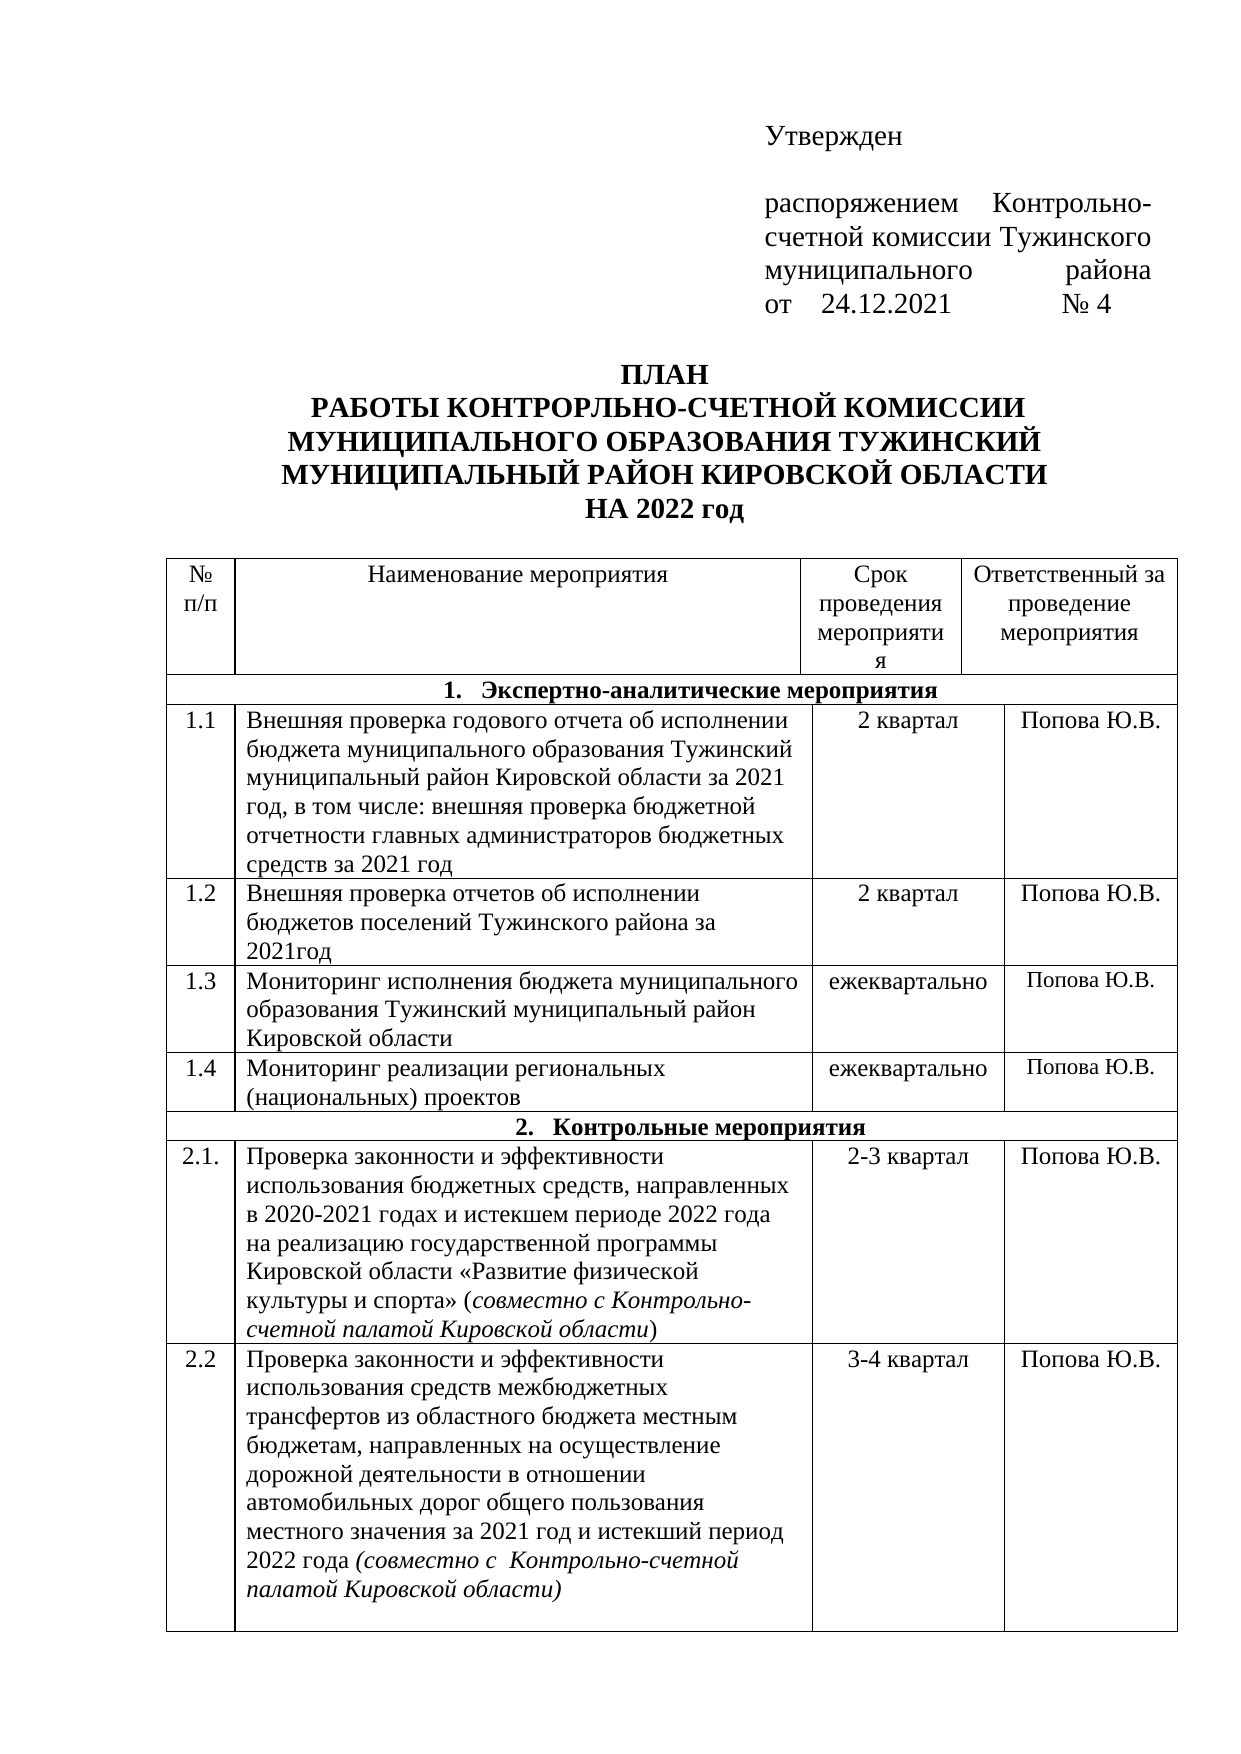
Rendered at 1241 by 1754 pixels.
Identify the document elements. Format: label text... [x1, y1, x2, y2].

table_cell Внешняя проверка годового отчета об исполнении бюджета муниципального образования Тужинский муниципальный район Кировской области за 2021 год, в том числе: внешняя проверка бюджетной отчетности главных администраторов бюджетных средств за 2021 год [236, 705, 812, 877]
table_cell Контрольные мероприятия [167, 1112, 1177, 1140]
table_header № п/п [167, 559, 234, 674]
table_header Наименование мероприятия [236, 559, 800, 674]
table_cell 1.2 [167, 879, 234, 965]
list РАБОТЫ КОНТРОРЛЬНО-СЧЕТНОЙ КОМИССИИ МУНИЦИПАЛЬНОГО ОБРАЗОВАНИЯ ТУЖИНСКИЙ МУНИЦИПАЛЬНЫЙ РАЙОН КИРОВСКОЙ ОБЛАСТИ [177, 390, 1152, 491]
table_cell Попова Ю.В. [1005, 879, 1177, 965]
table_cell 3-4 квартал [813, 1344, 1004, 1631]
table_cell Попова Ю.В. [1005, 705, 1177, 877]
table_cell Мониторинг исполнения бюджета муниципального образования Тужинский муниципальный район Кировской области [236, 966, 812, 1052]
table_cell 2 квартал [813, 879, 1004, 965]
table_cell Экспертно-аналитические мероприятия [167, 675, 1177, 704]
table_cell Проверка законности и эффективности использования средств межбюджетных трансфертов из областного бюджета местным бюджетам, направленных на осуществление дорожной деятельности в отношении автомобильных дорог общего пользования местного значения за 2021 год и истекший период 2022 года (совместно с Контрольно-счетной палатой Кировской области) [236, 1344, 812, 1631]
table_cell 2.2 [167, 1344, 234, 1631]
table_cell Проверка законности и эффективности использования бюджетных средств, направленных в 2020-2021 годах и истекшем периоде 2022 года на реализацию государственной программы Кировской области «Развитие физической культуры и спорта» (совместно с Контрольно-счетной палатой Кировской области) [236, 1141, 812, 1343]
table_cell Внешняя проверка отчетов об исполнении бюджетов поселений Тужинского района за 2021год [236, 879, 812, 965]
table_cell 2-3 квартал [813, 1141, 1004, 1343]
table_cell Мониторинг реализации региональных (национальных) проектов [236, 1053, 812, 1111]
list НА 2022 год [177, 491, 1152, 524]
table_cell Попова Ю.В. [1005, 1344, 1177, 1631]
table_header Срок проведения мероприятия [801, 559, 961, 674]
table_header Утвержден распоряжением Контрольно-счетной комиссии Тужинского муниципального района от 24.12.2021 № 4 [753, 118, 1163, 319]
table_cell Попова Ю.В. [1005, 966, 1177, 1052]
table_cell 1.4 [167, 1053, 234, 1111]
table_header Ответственный за проведение мероприятия [962, 559, 1177, 674]
table_cell ежеквартально [813, 966, 1004, 1052]
table_cell Попова Ю.В. [1005, 1141, 1177, 1343]
list ПЛАН [177, 357, 1152, 390]
table_cell 2 квартал [813, 705, 1004, 877]
table_cell 1.3 [167, 966, 234, 1052]
table_cell ежеквартально [813, 1053, 1004, 1111]
table_cell Попова Ю.В. [1005, 1053, 1177, 1111]
table_cell 1.1 [167, 705, 234, 877]
table_cell 2.1. [167, 1141, 234, 1343]
